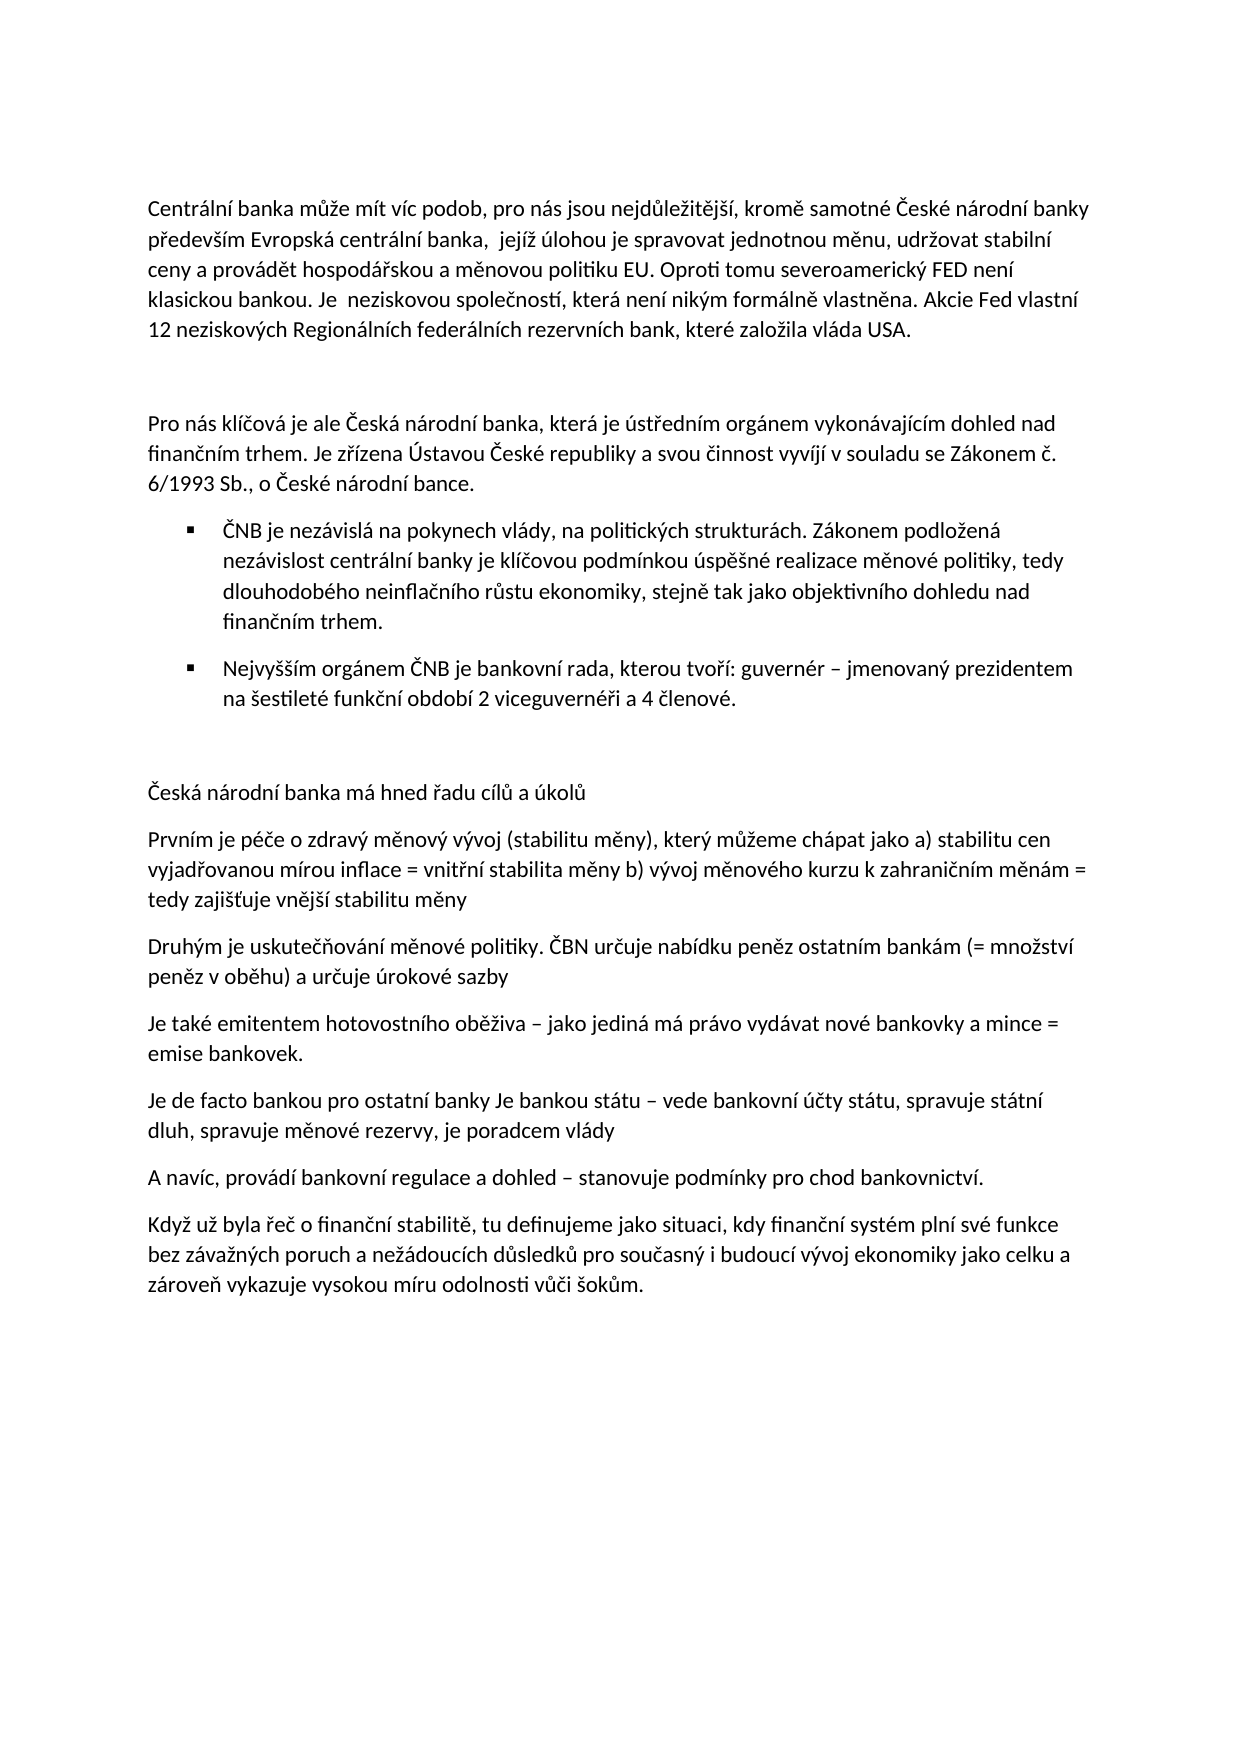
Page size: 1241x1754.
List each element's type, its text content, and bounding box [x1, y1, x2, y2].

list ČNB je nezávislá na pokynech vlády, na politických strukturách. Zákonem podložená nezávislost centrální banky je klíčovou podmínkou úspěšné realizace měnové politiky, tedy dlouhodobého neinflačního růstu ekonomiky, stejně tak jako objektivního dohledu nad finančním trhem. [185, 516, 1093, 635]
text Pro nás klíčová je ale Česká národní banka, která je ústředním orgánem vykonávajícím dohled nad finančním trhem. Je zřízena Ústavou České republiky a svou činnost vyvíjí v souladu se Zákonem č. 6/1993 Sb., o České národní bance. [148, 409, 1093, 497]
text Centrální banka může mít víc podob, pro nás jsou nejdůležitější, kromě samotné České národní banky především Evropská centrální banka, jejíž úlohou je spravovat jednotnou měnu, udržovat stabilní ceny a provádět hospodářskou a měnovou politiku EU. Oproti tomu severoamerický FED není klasickou bankou. Je neziskovou společností, která není nikým formálně vlastněna. Akcie Fed vlastní 12 neziskových Regionálních federálních rezervních bank, které založila vláda USA. [148, 194, 1093, 343]
list Nejvyšším orgánem ČNB je bankovní rada, kterou tvoří: guvernér – jmenovaný prezidentem na šestileté funkční období 2 viceguvernéři a 4 členové. [185, 654, 1093, 712]
text Prvním je péče o zdravý měnový vývoj (stabilitu měny), který můžeme chápat jako a) stabilitu cen vyjadřovanou mírou inflace = vnitřní stabilita měny b) vývoj měnového kurzu k zahraničním měnám = tedy zajišťuje vnější stabilitu měny [148, 825, 1093, 913]
text Je de facto bankou pro ostatní banky Je bankou státu – vede bankovní účty státu, spravuje státní dluh, spravuje měnové rezervy, je poradcem vlády [148, 1086, 1093, 1144]
text Česká národní banka má hned řadu cílů a úkolů [148, 778, 1093, 806]
text Když už byla řeč o finanční stabilitě, tu definujeme jako situaci, kdy finanční systém plní své funkce bez závažných poruch a nežádoucích důsledků pro současný i budoucí vývoj ekonomiky jako celku a zároveň vykazuje vysokou míru odolnosti vůči šokům. [148, 1210, 1093, 1298]
text Druhým je uskutečňování měnové politiky. ČBN určuje nabídku peněz ostatním bankám (= množství peněz v oběhu) a určuje úrokové sazby [148, 932, 1093, 990]
text A navíc, provádí bankovní regulace a dohled – stanovuje podmínky pro chod bankovnictví. [148, 1163, 1093, 1191]
text Je také emitentem hotovostního oběživa – jako jediná má právo vydávat nové bankovky a mince = emise bankovek. [148, 1009, 1093, 1067]
